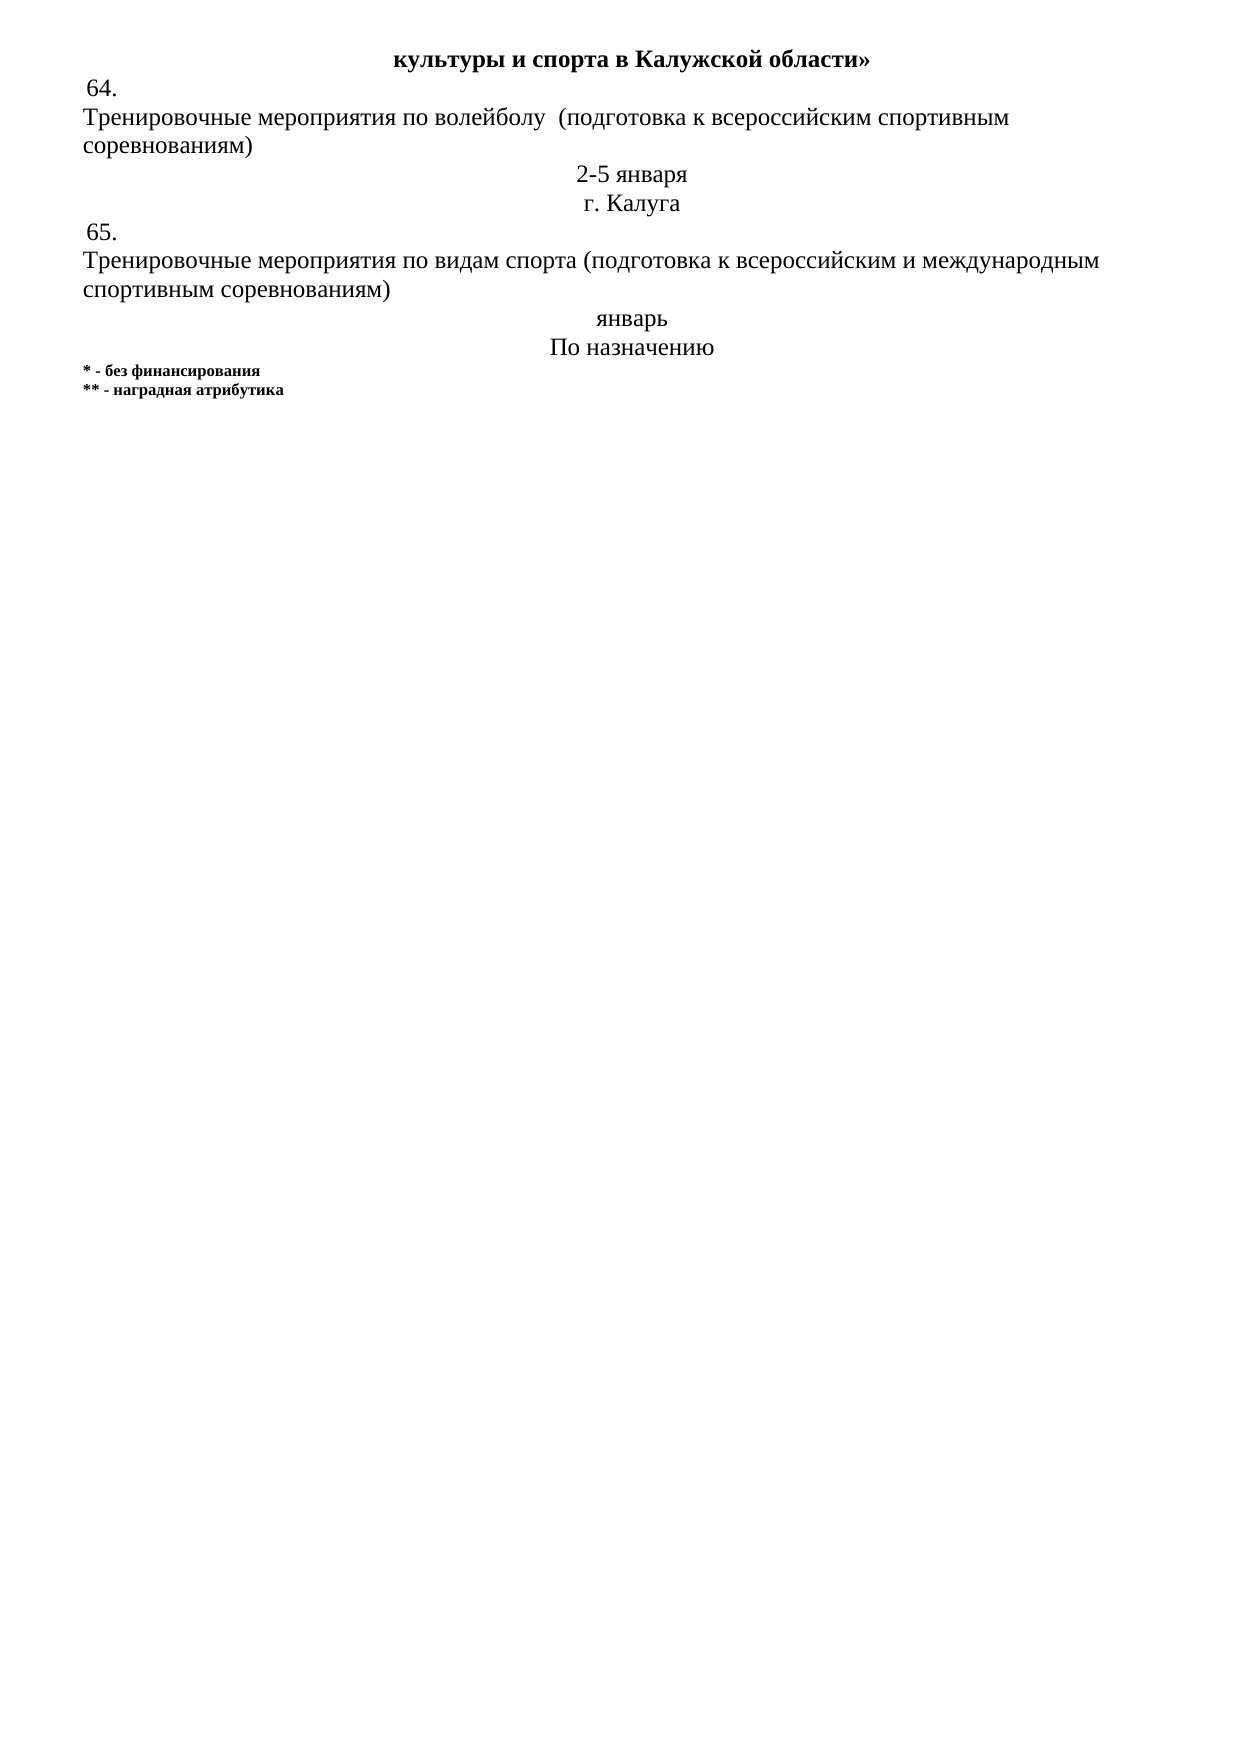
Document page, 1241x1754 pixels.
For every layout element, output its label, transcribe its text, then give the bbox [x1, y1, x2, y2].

text * - без финансирования [83, 361, 1167, 380]
text ** - наградная атрибутика [83, 380, 1181, 399]
